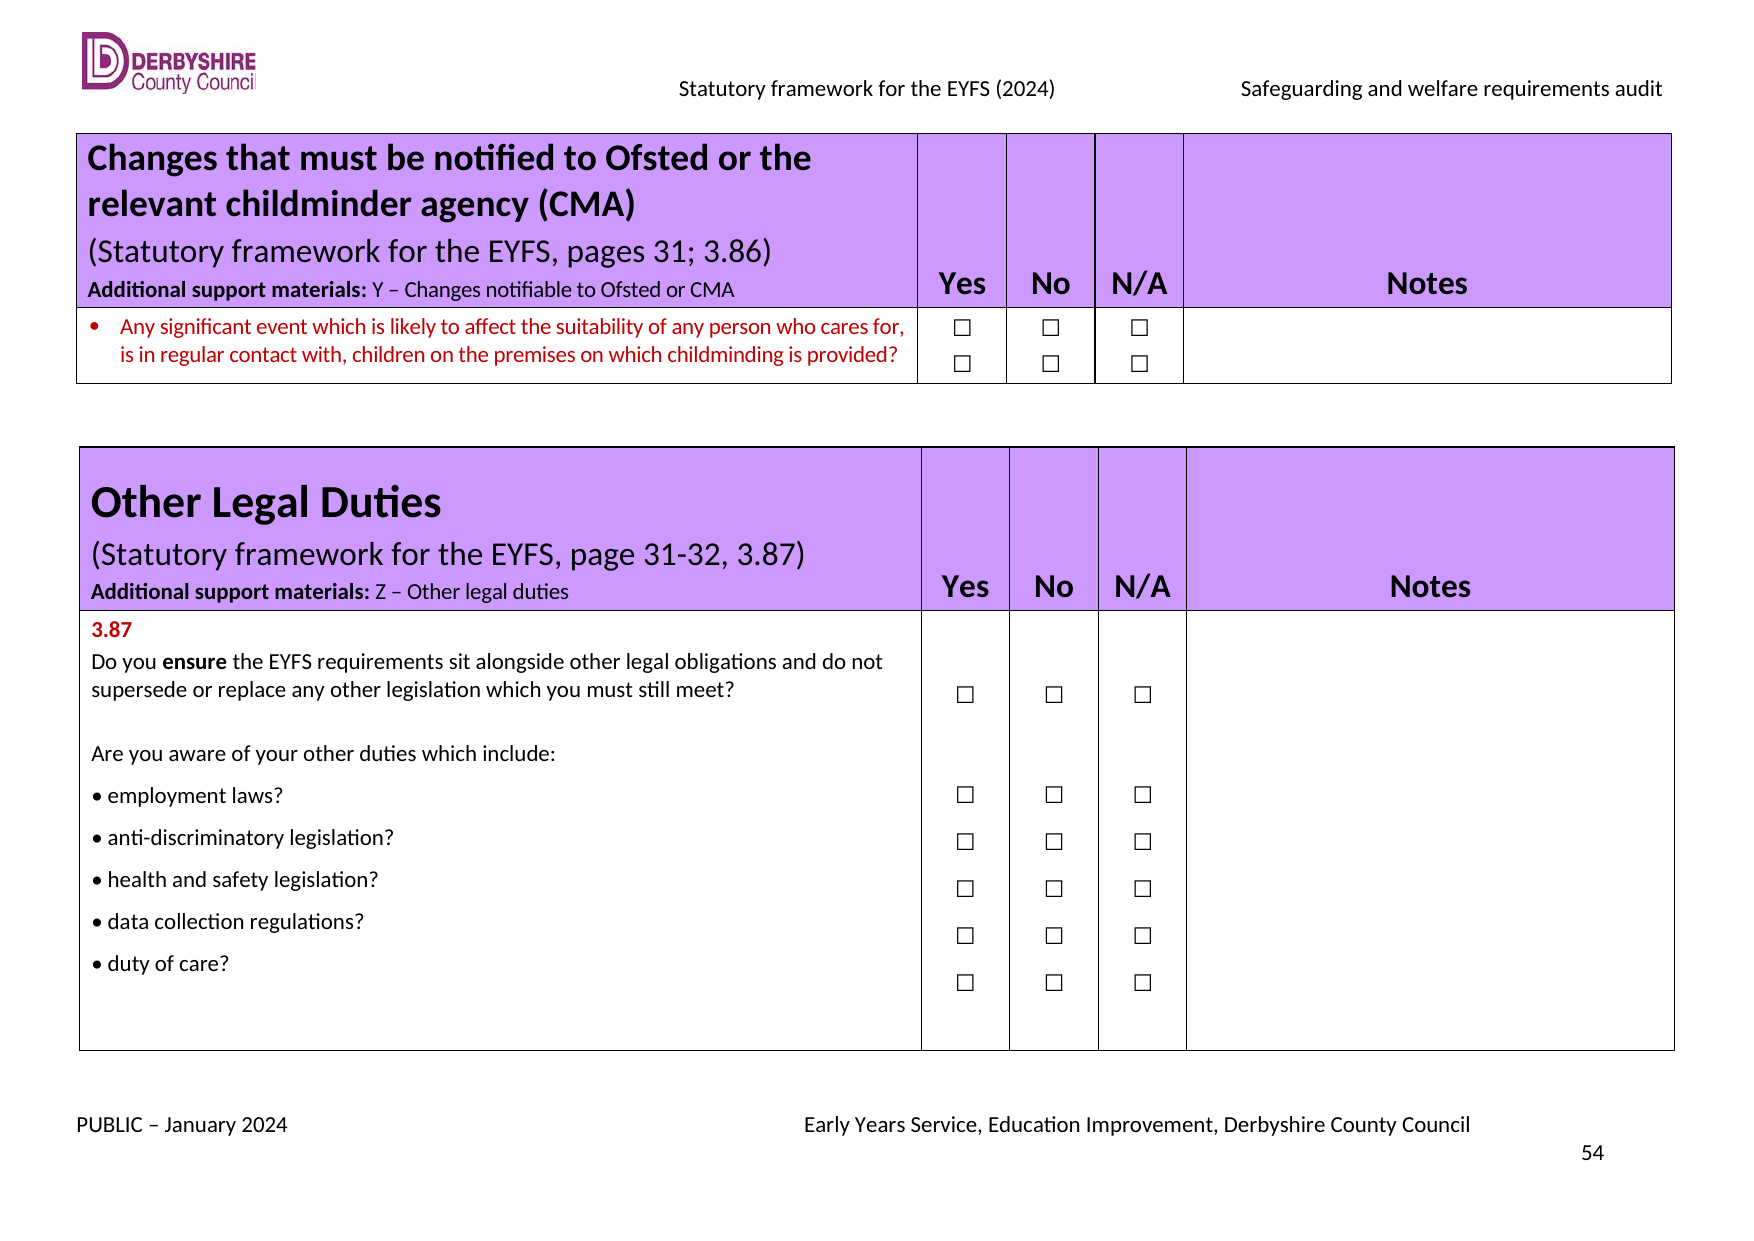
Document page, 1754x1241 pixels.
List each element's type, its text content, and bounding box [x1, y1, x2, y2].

table_header Other Legal Duties (Statutory framework for the EYFS, page 31-32, 3.87) Additional support materials: Z – Other legal duties [80, 448, 921, 610]
table_cell [1007, 308, 1094, 383]
table_header Yes [922, 448, 1009, 610]
table_cell 3.87 Do you ensure the EYFS requirements sit alongside other legal obligations and do not supersede or replace any other legislation which you must still meet? Are you aware of your other duties which include: • employment laws? • anti-discriminatory legislation? • health and safety legislation? • data collection regulations? • duty of care? [80, 611, 921, 1050]
table_cell [1010, 611, 1098, 1050]
table_cell [922, 611, 1009, 1050]
table_header Notes [1187, 448, 1674, 610]
table_cell [918, 308, 1006, 383]
table_header No [1007, 134, 1094, 307]
table_header N/A [1096, 134, 1183, 307]
picture [82, 32, 256, 94]
table_header Notes [1184, 134, 1671, 307]
table_cell [1184, 308, 1671, 383]
table_header N/A [1099, 448, 1186, 610]
table_header Changes that must be notified to Ofsted or the relevant childminder agency (CMA) (Statutory framework for the EYFS, pages 31; 3.86) Additional support materials: Y – Changes notifiable to Ofsted or CMA [77, 134, 917, 307]
table_header No [1010, 448, 1098, 610]
table_cell [1096, 308, 1183, 383]
table_cell [1187, 611, 1674, 1050]
table_header Yes [918, 134, 1006, 307]
table_cell [1099, 611, 1186, 1050]
